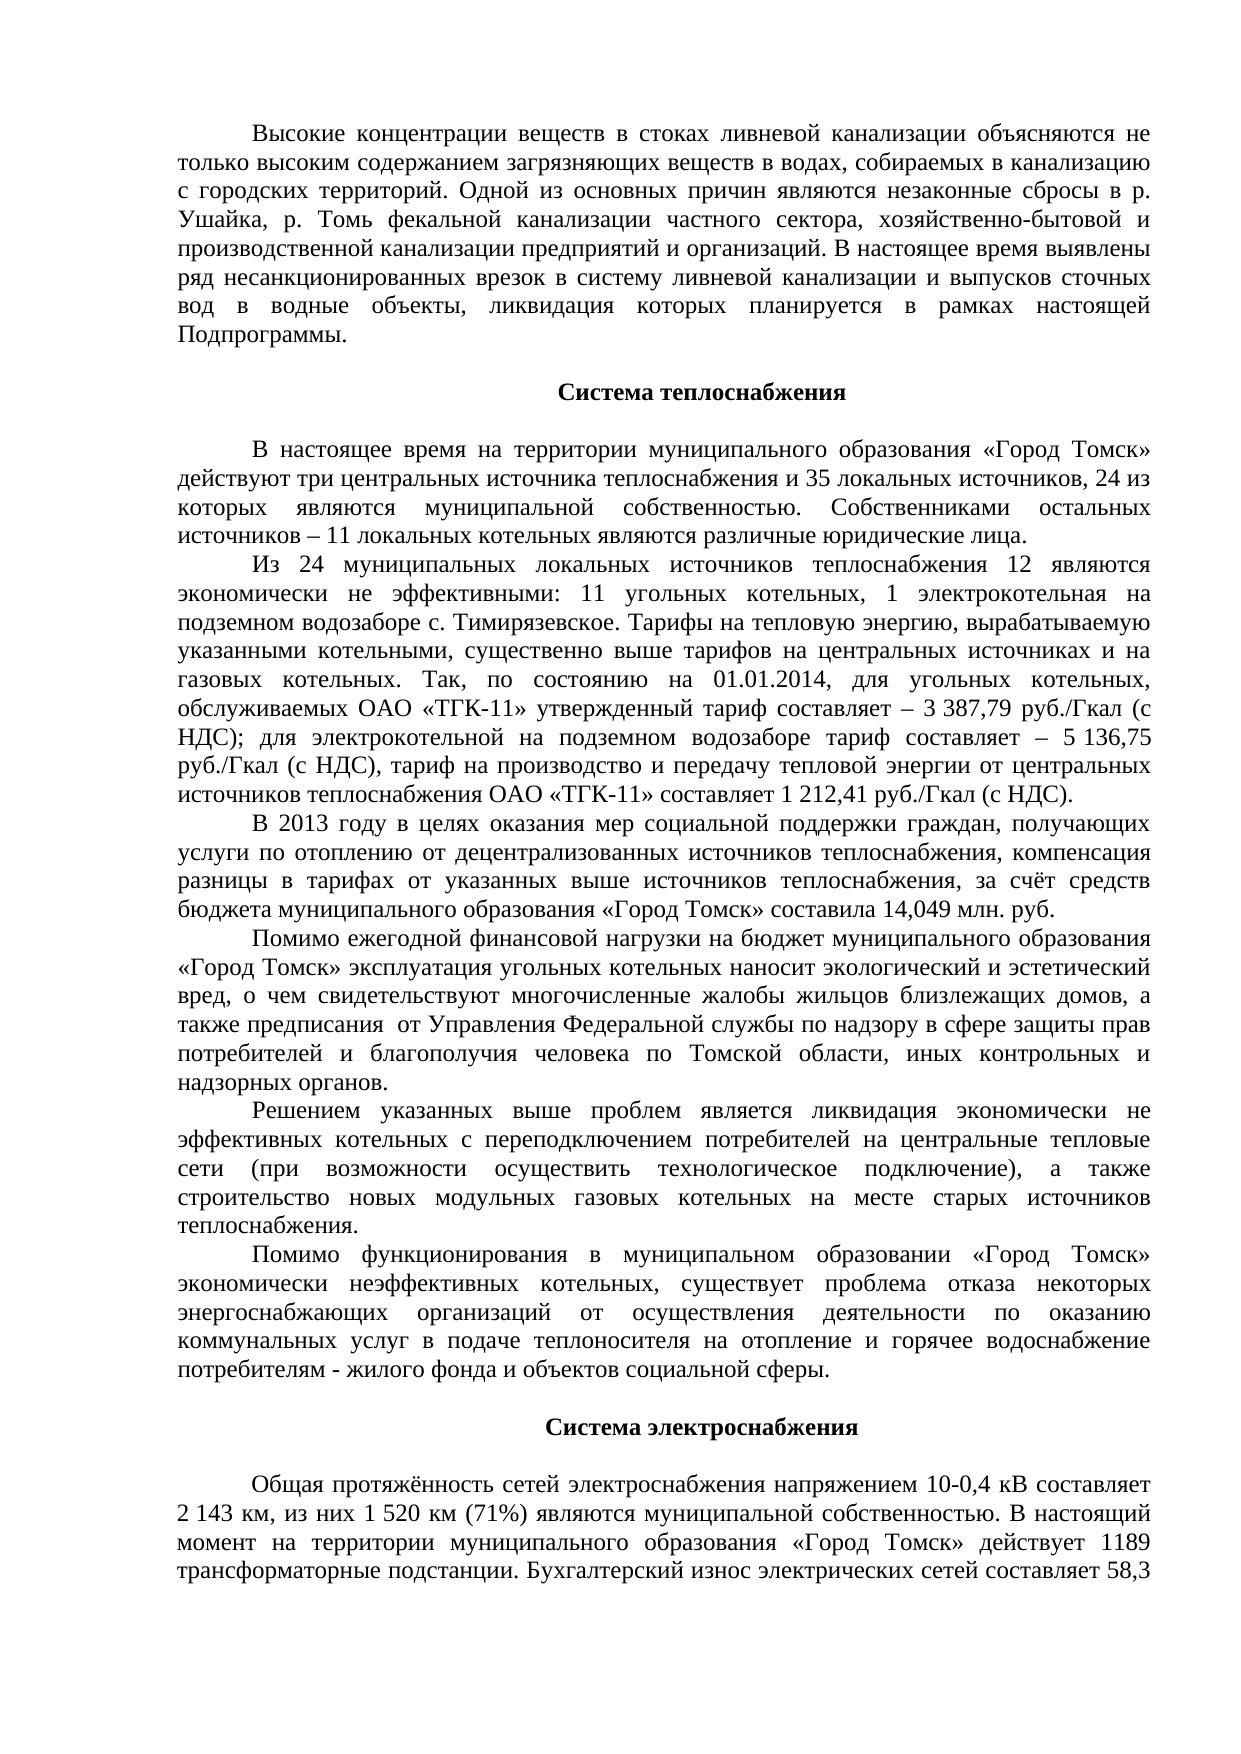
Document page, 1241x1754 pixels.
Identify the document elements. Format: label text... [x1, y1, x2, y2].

text Помимо ежегодной финансовой нагрузки на бюджет муниципального образования «Город Томск» эксплуатация угольных котельных наносит экологический и эстетический вред, о чем свидетельствуют многочисленные жалобы жильцов близлежащих домов, а также предписания от Управления Федеральной службы по надзору в сфере защиты прав потребителей и благополучия человека по Томской области, иных контрольных и надзорных органов. [177, 923, 1152, 1096]
text Высокие концентрации веществ в стоках ливневой канализации объясняются не только высоким содержанием загрязняющих веществ в водах, собираемых в канализацию с городских территорий. Одной из основных причин являются незаконные сбросы в р. Ушайка, р. Томь фекальной канализации частного сектора, хозяйственно-бытовой и производственной канализации предприятий и организаций. В настоящее время выявлены ряд несанкционированных врезок в систему ливневой канализации и выпусков сточных вод в водные объекты, ликвидация которых планируется в рамках настоящей Подпрограммы. [177, 118, 1152, 348]
text Помимо функционирования в муниципальном образовании «Город Томск» экономически неэффективных котельных, существует проблема отказа некоторых энергоснабжающих организаций от осуществления деятельности по оказанию коммунальных услуг в подаче теплоносителя на отопление и горячее водоснабжение потребителям - жилого фонда и объектов социальной сферы. [177, 1239, 1152, 1383]
text Система теплоснабжения [177, 377, 1152, 406]
text В 2013 году в целях оказания мер социальной поддержки граждан, получающих услуги по отоплению от децентрализованных источников теплоснабжения, компенсация разницы в тарифах от указанных выше источников теплоснабжения, за счёт средств бюджета муниципального образования «Город Томск» составила 14,049 млн. руб. [177, 808, 1152, 923]
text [177, 1469, 1152, 1584]
text Решением указанных выше проблем является ликвидация экономически не эффективных котельных с переподключением потребителей на центральные тепловые сети (при возможности осуществить технологическое подключение), а также строительство новых модульных газовых котельных на месте старых источников теплоснабжения. [177, 1096, 1152, 1239]
text Из 24 муниципальных локальных источников теплоснабжения 12 являются экономически не эффективными: 11 угольных котельных, 1 электрокотельная на подземном водозаборе с. Тимирязевское. Тарифы на тепловую энергию, вырабатываемую указанными котельными, существенно выше тарифов на центральных источниках и на газовых котельных. Так, по состоянию на 01.01.2014, для угольных котельных, обслуживаемых ОАО «ТГК-11» утвержденный тариф составляет – 3 387,79 руб./Гкал (с НДС); для электрокотельной на подземном водозаборе тариф составляет – 5 136,75 руб./Гкал (с НДС), тариф на производство и передачу тепловой энергии от центральных источников теплоснабжения ОАО «ТГК-11» составляет 1 212,41 руб./Гкал (с НДС). [177, 549, 1152, 808]
text Система электроснабжения [177, 1412, 1152, 1441]
text В настоящее время на территории муниципального образования «Город Томск» действуют три центральных источника теплоснабжения и 35 локальных источников, 24 из которых являются муниципальной собственностью. Собственниками остальных источников – 11 локальных котельных являются различные юридические лица. [177, 434, 1152, 549]
